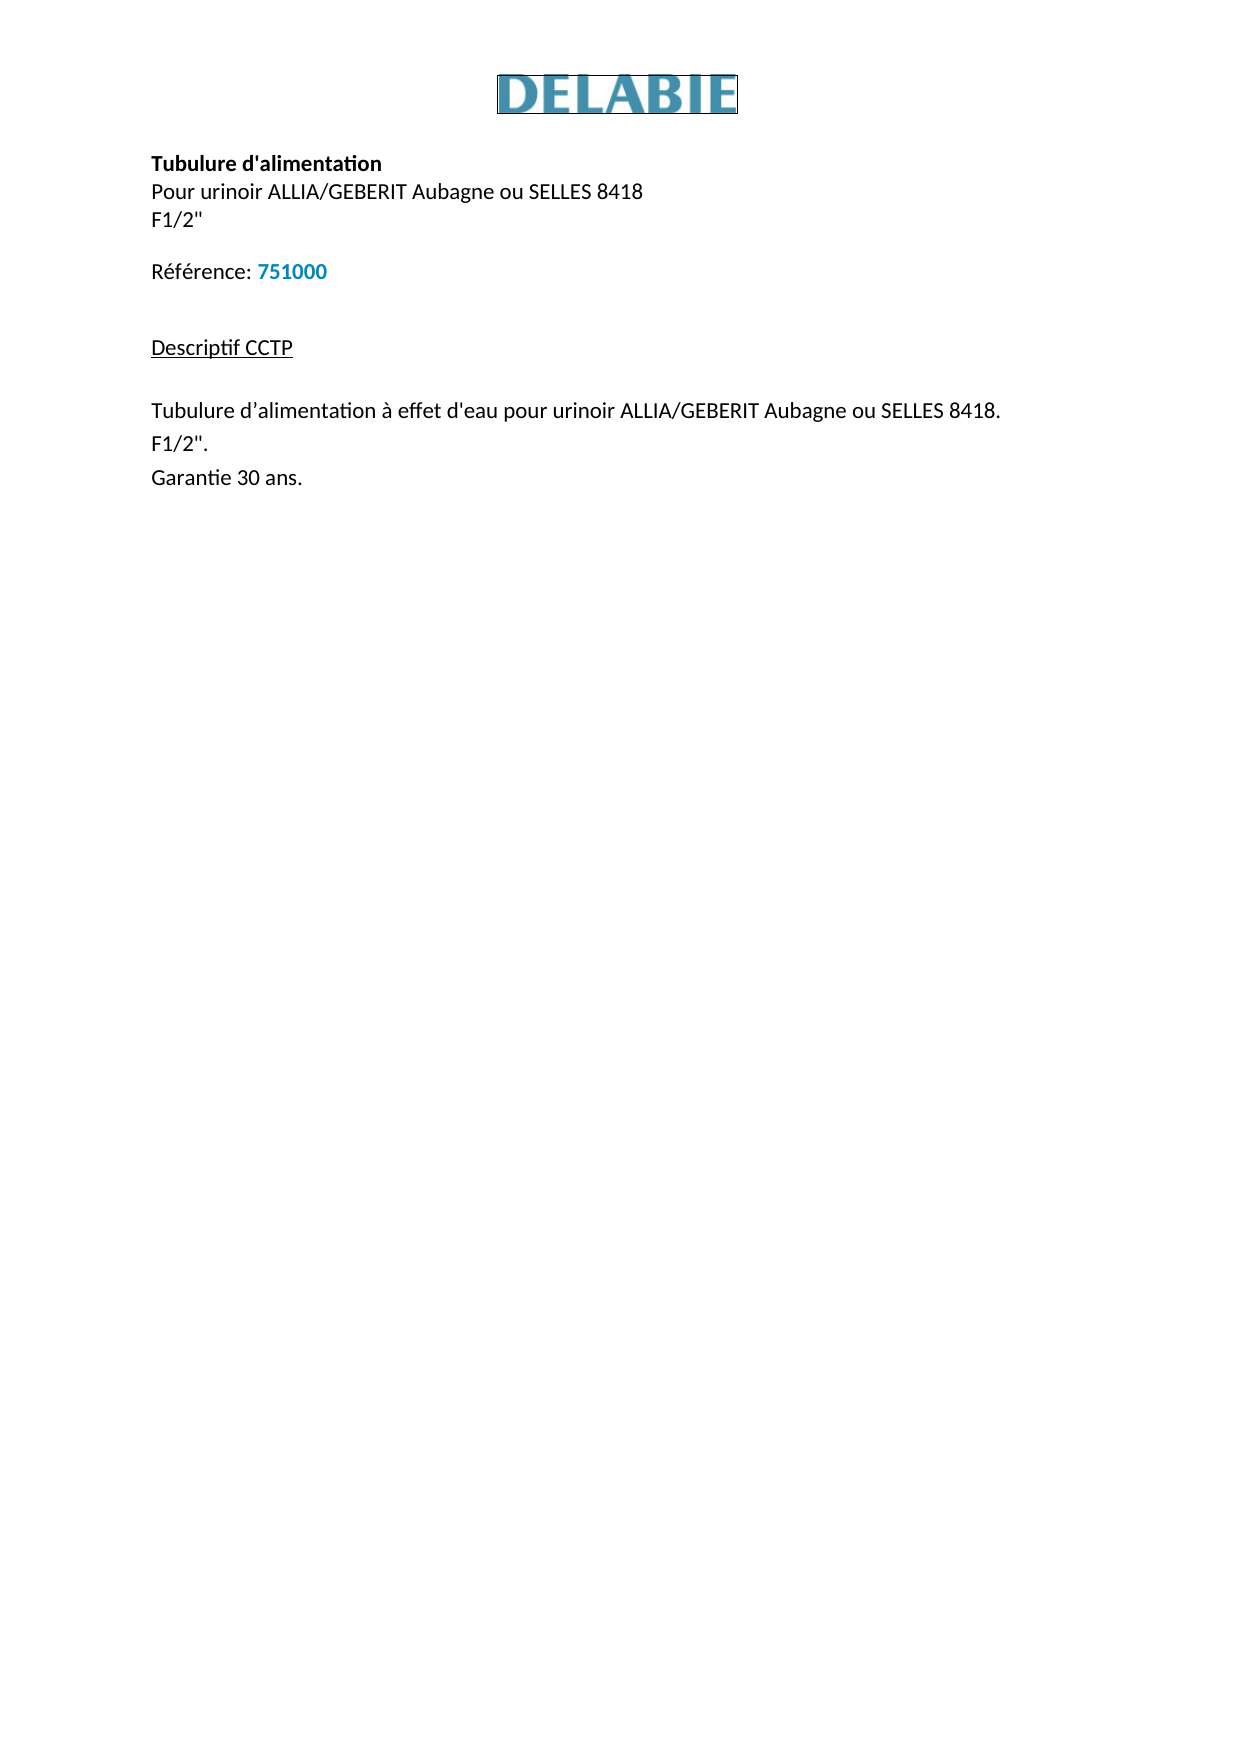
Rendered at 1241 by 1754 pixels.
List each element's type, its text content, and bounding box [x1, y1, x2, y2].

text Tubulure d'alimentation [151, 149, 1084, 177]
text Descriptif CCTP [151, 333, 1084, 361]
text Référence: 751000 [151, 257, 1084, 285]
text Pour urinoir ALLIA/GEBERIT Aubagne ou SELLES 8418 [151, 177, 1084, 205]
text Tubulure d’alimentation à effet d'eau pour urinoir ALLIA/GEBERIT Aubagne ou SELLES 8418. [151, 396, 1084, 424]
text F1/2". [151, 429, 1084, 458]
text Garantie 30 ans. [151, 463, 1084, 491]
picture [498, 76, 737, 113]
text F1/2" [151, 205, 1084, 233]
